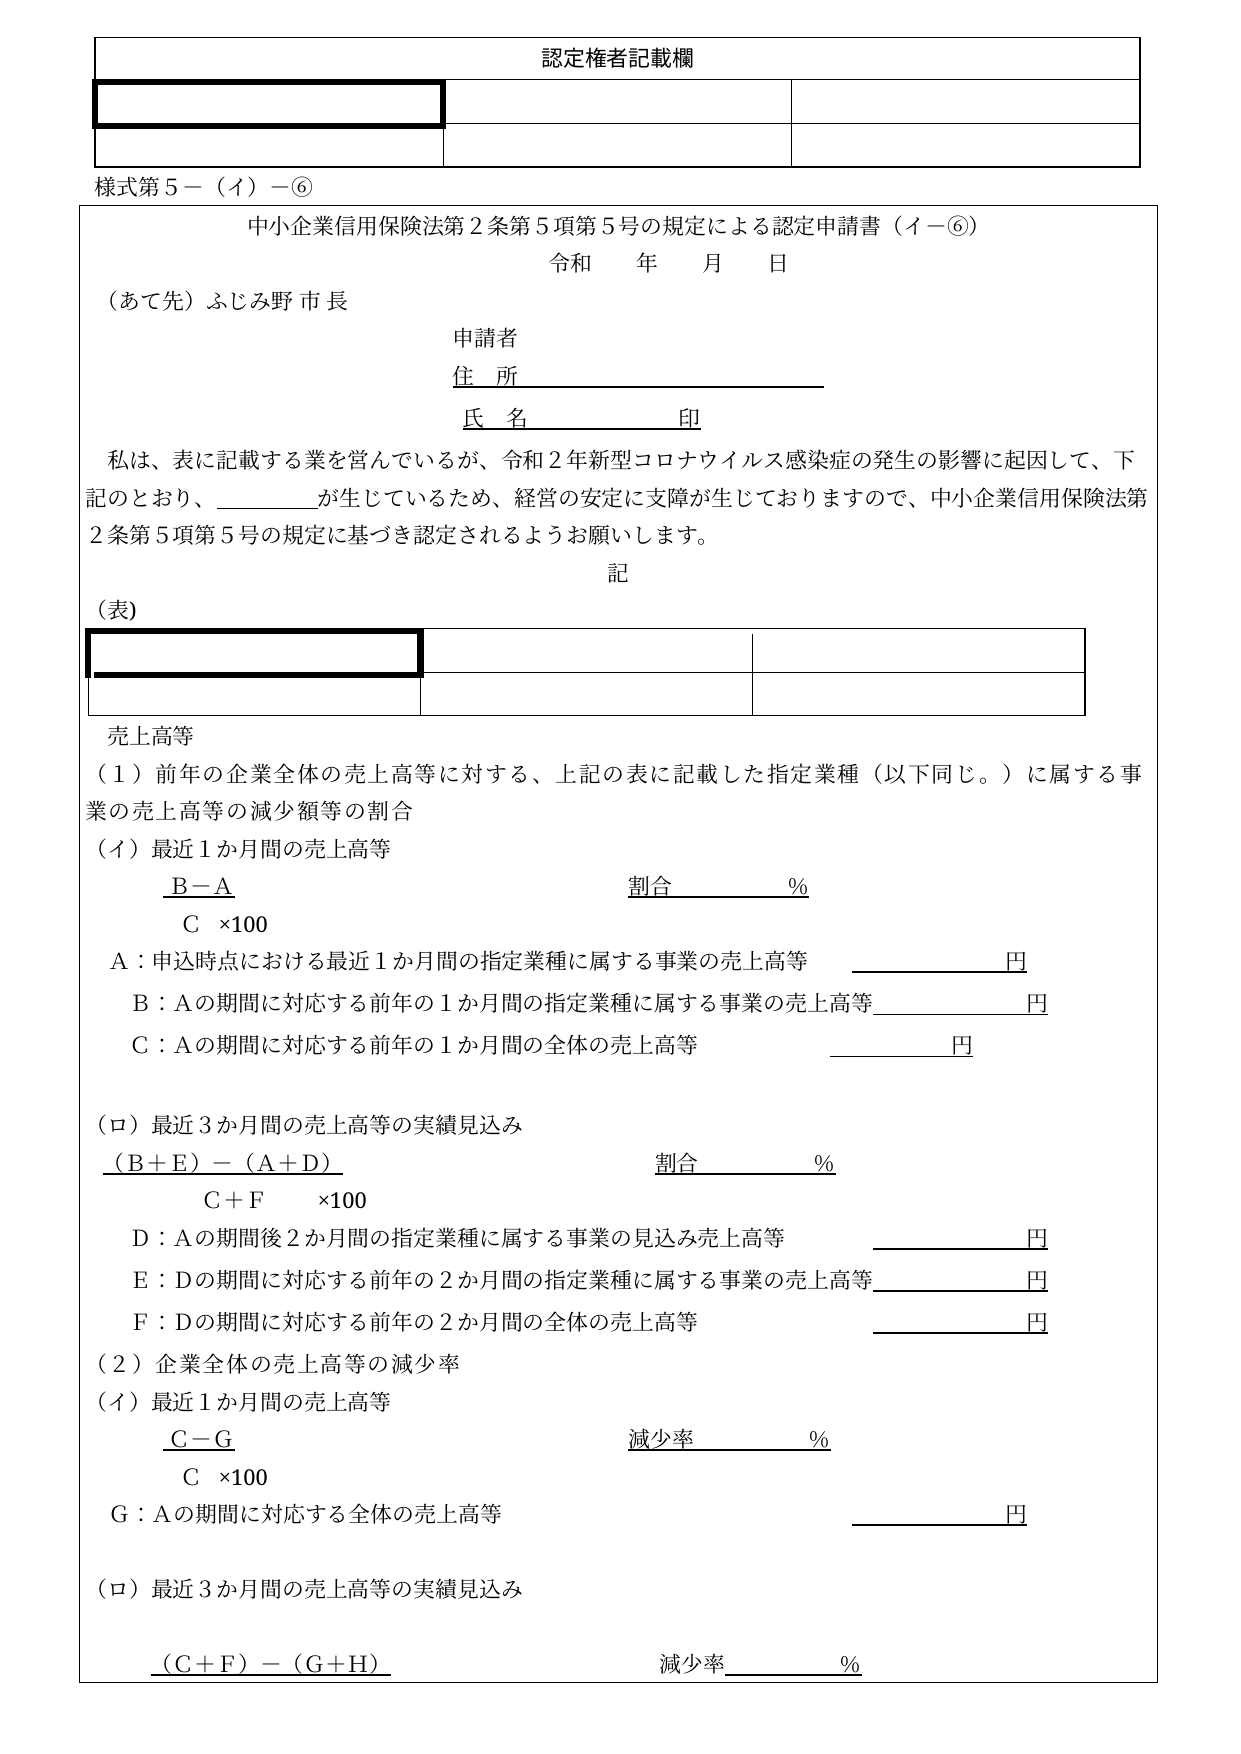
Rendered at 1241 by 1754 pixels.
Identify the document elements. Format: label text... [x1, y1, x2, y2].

table_header 認定権者記載欄 [96, 38, 1139, 79]
table_cell [444, 124, 791, 166]
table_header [80, 206, 1157, 1682]
table_cell [792, 124, 1139, 166]
text 様式第５－（イ）－⑥ [94, 167, 1146, 205]
table_cell [446, 80, 791, 123]
table_cell [96, 129, 443, 166]
table_cell [98, 85, 440, 123]
table_cell [792, 80, 1139, 123]
